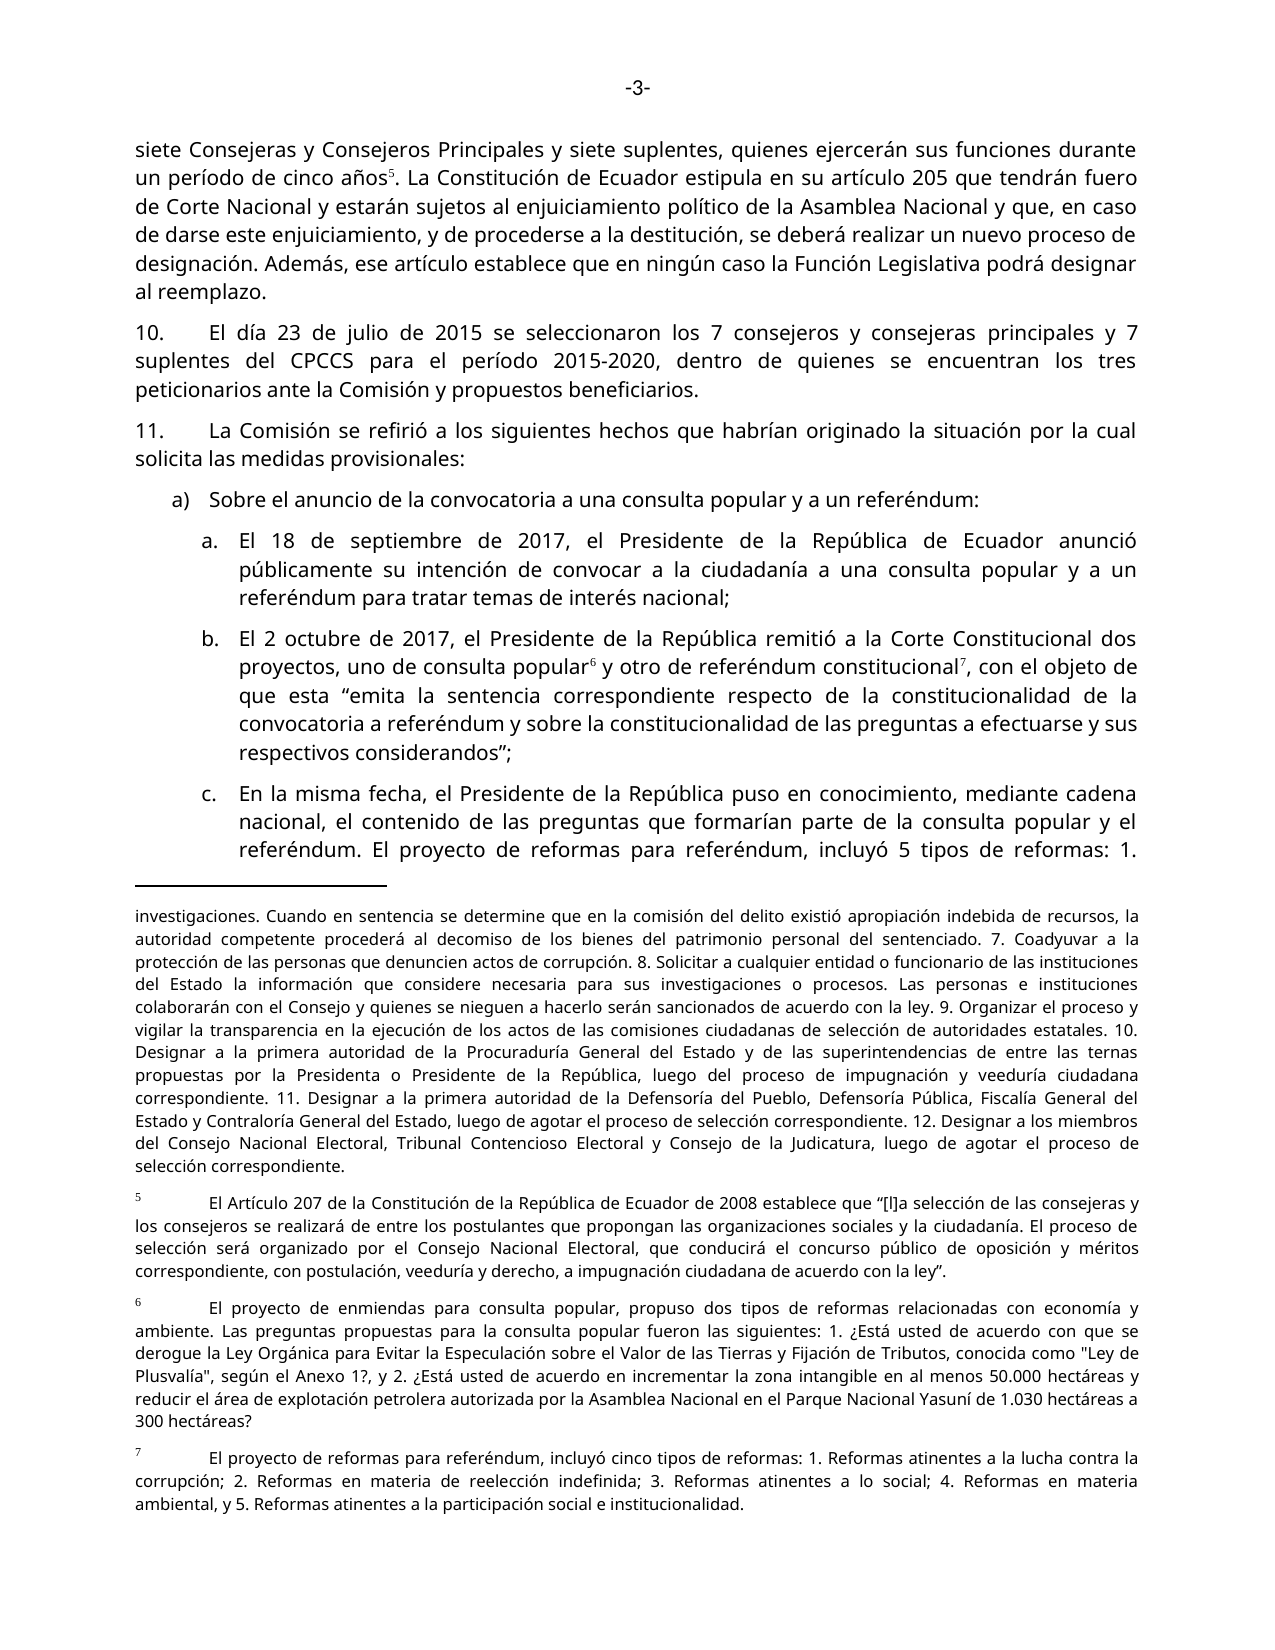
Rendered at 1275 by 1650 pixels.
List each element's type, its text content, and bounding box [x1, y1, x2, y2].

list Sobre el anuncio de la convocatoria a una consulta popular y a un referéndum: [171, 485, 1138, 514]
list En la misma fecha, el Presidente de la República puso en conocimiento, mediante cadena nacional, el contenido de las preguntas que formarían parte de la consulta popular y el referéndum. El proyecto de reformas para referéndum, incluyó 5 tipos de reformas: 1. Reformas atinentes a la lucha contra la corrupción; 2. Reformas en materia de reelección indefinida; 3. Reformas atinentes a lo social; 4. Reformas en materia ambiental, y 5. Reformas atinentes a la participación social e institucionalidad; [201, 779, 1138, 864]
list El 2 octubre de 2017, el Presidente de la República remitió a la Corte Constitucional dos proyectos, uno de consulta popular y otro de referéndum constitucional, con el objeto de que esta “emita la sentencia correspondiente respecto de la constitucionalidad de la convocatoria a referéndum y sobre la constitucionalidad de las preguntas a efectuarse y sus respectivos considerandos”; [201, 624, 1138, 766]
list La Comisión se refirió a los siguientes hechos que habrían originado la situación por la cual solicita las medidas provisionales: [135, 416, 1138, 473]
list El 18 de septiembre de 2017, el Presidente de la República de Ecuador anunció públicamente su intención de convocar a la ciudadanía a una consulta popular y a un referéndum para tratar temas de interés nacional; [201, 526, 1138, 612]
list De acuerdo con la información disponible, el CPCCS es una entidad autónoma estatal que forma parte de la función de transparencia y control social del Ecuador. El mismo está integrado por siete Consejeras y Consejeros Principales y siete suplentes, quienes ejercerán sus funciones durante un período de cinco años. La Constitución de Ecuador estipula en su artículo 205 que tendrán fuero de Corte Nacional y estarán sujetos al enjuiciamiento político de la Asamblea Nacional y que, en caso de darse este enjuiciamiento, y de procederse a la destitución, se deberá realizar un nuevo proceso de designación. Además, ese artículo establece que en ningún caso la Función Legislativa podrá designar al reemplazo. [135, 135, 1138, 306]
list El día 23 de julio de 2015 se seleccionaron los 7 consejeros y consejeras principales y 7 suplentes del CPCCS para el período 2015-2020, dentro de quienes se encuentran los tres peticionarios ante la Comisión y propuestos beneficiarios. [135, 318, 1138, 403]
